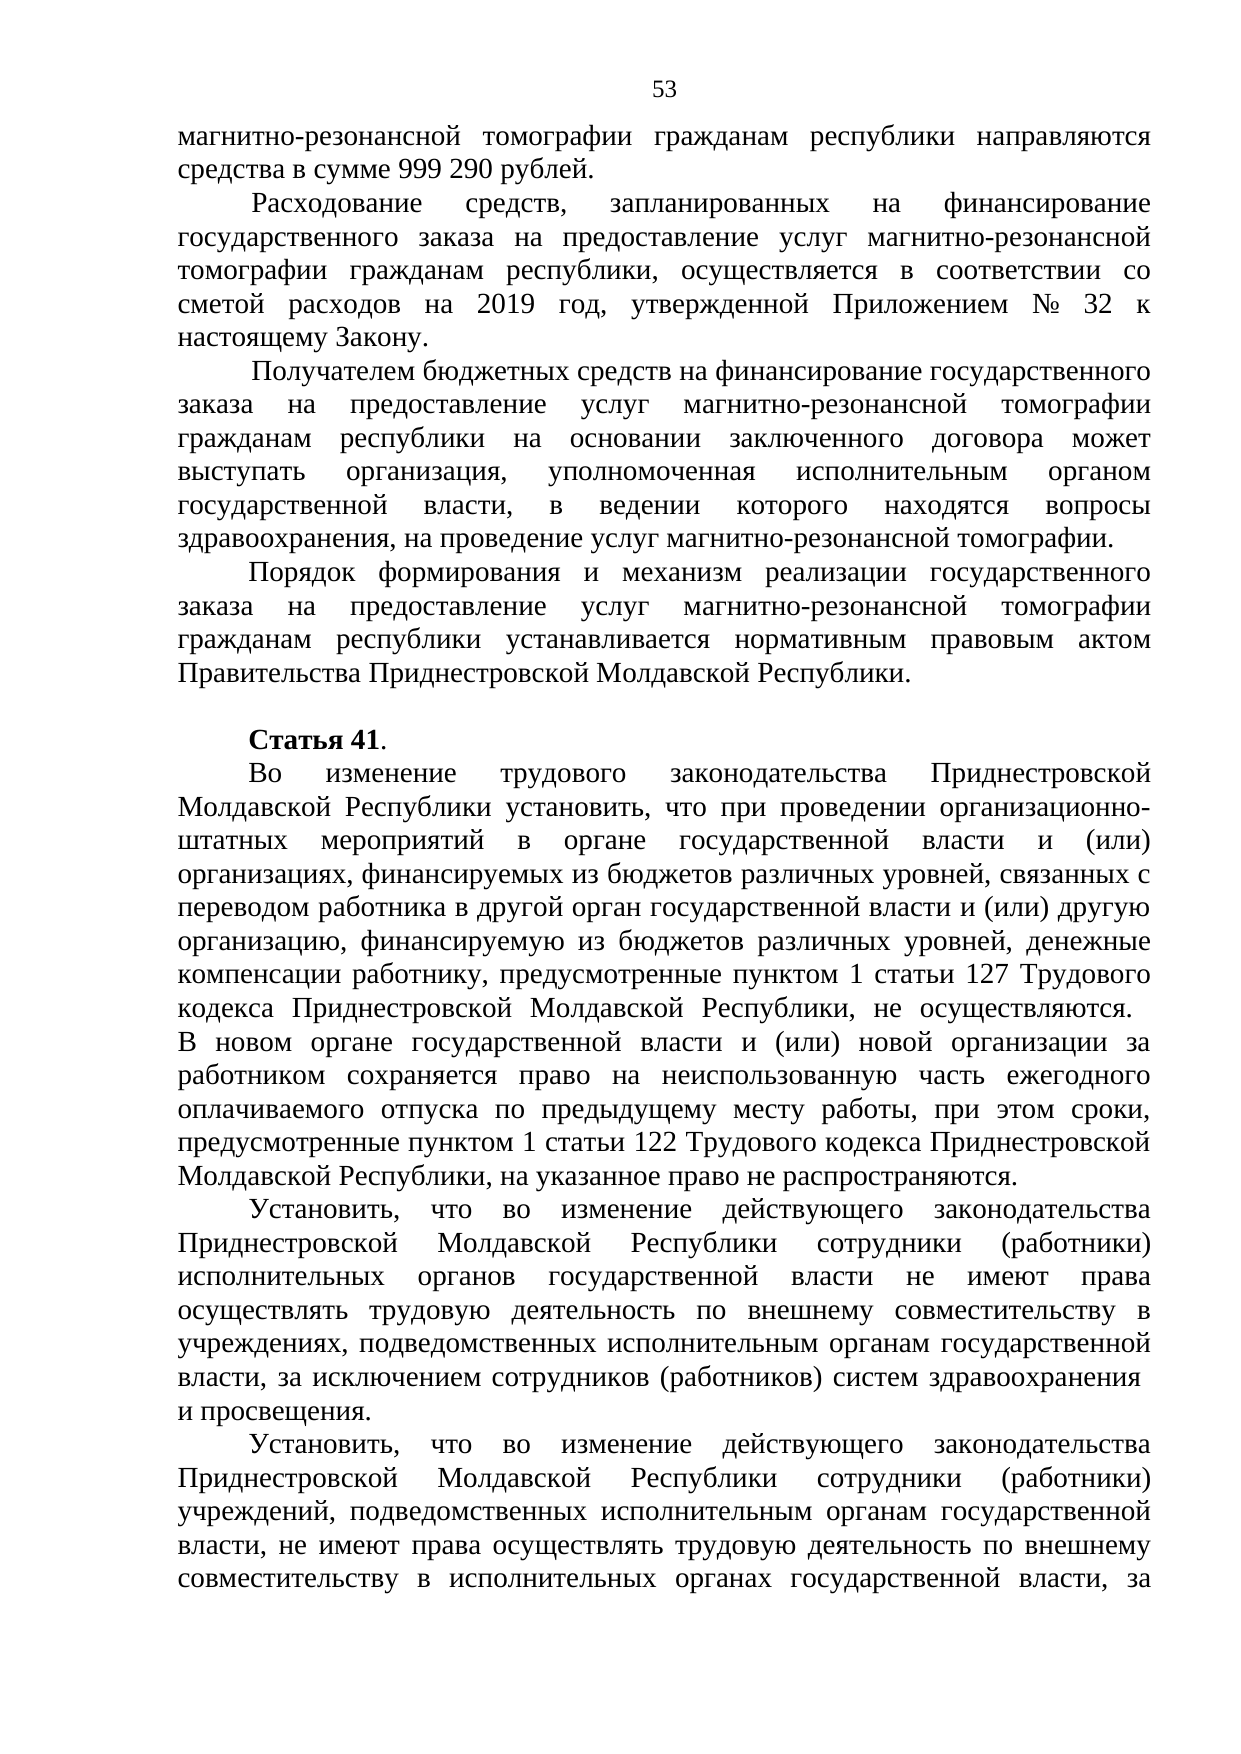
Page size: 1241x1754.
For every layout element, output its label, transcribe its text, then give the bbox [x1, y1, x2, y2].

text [177, 1426, 1152, 1594]
text Порядок формирования и механизм реализации государственного заказа на предоставление услуг магнитно-резонансной томографии гражданам республики устанавливается нормативным правовым актом Правительства Приднестровской Молдавской Республики. [177, 554, 1152, 688]
text Расходование средств, запланированных на финансирование государственного заказа на предоставление услуг магнитно-резонансной томографии гражданам республики, осуществляется в соответствии со сметой расходов на 2019 год, утвержденной Приложением № 32 к настоящему Закону. [177, 185, 1152, 353]
text Установить, что во изменение действующего законодательства Приднестровской Молдавской Республики сотрудники (работники) исполнительных органов государственной власти не имеют права осуществлять трудовую деятельность по внешнему совместительству в учреждениях, подведомственных исполнительным органам государственной власти, за исключением сотрудников (работников) систем здравоохранения и просвещения. [177, 1191, 1152, 1426]
text Статья 41. [177, 722, 1152, 755]
text Получателем бюджетных средств на финансирование государственного заказа на предоставление услуг магнитно-резонансной томографии гражданам республики на основании заключенного договора может выступать организация, уполномоченная исполнительным органом государственной власти, в ведении которого находятся вопросы здравоохранения, на проведение услуг магнитно-резонансной томографии. [177, 353, 1152, 554]
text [177, 118, 1152, 185]
text Во изменение трудового законодательства Приднестровской Молдавской Республики установить, что при проведении организационно-штатных мероприятий в органе государственной власти и (или) организациях, финансируемых из бюджетов различных уровней, связанных с переводом работника в другой орган государственной власти и (или) другую организацию, финансируемую из бюджетов различных уровней, денежные компенсации работнику, предусмотренные пунктом 1 статьи 127 Трудового кодекса Приднестровской Молдавской Республики, не осуществляются. В новом органе государственной власти и (или) новой организации за работником сохраняется право на неиспользованную часть ежегодного оплачиваемого отпуска по предыдущему месту работы, при этом сроки, предусмотренные пунктом 1 статьи 122 Трудового кодекса Приднестровской Молдавской Республики, на указанное право не распространяются. [177, 755, 1152, 1191]
